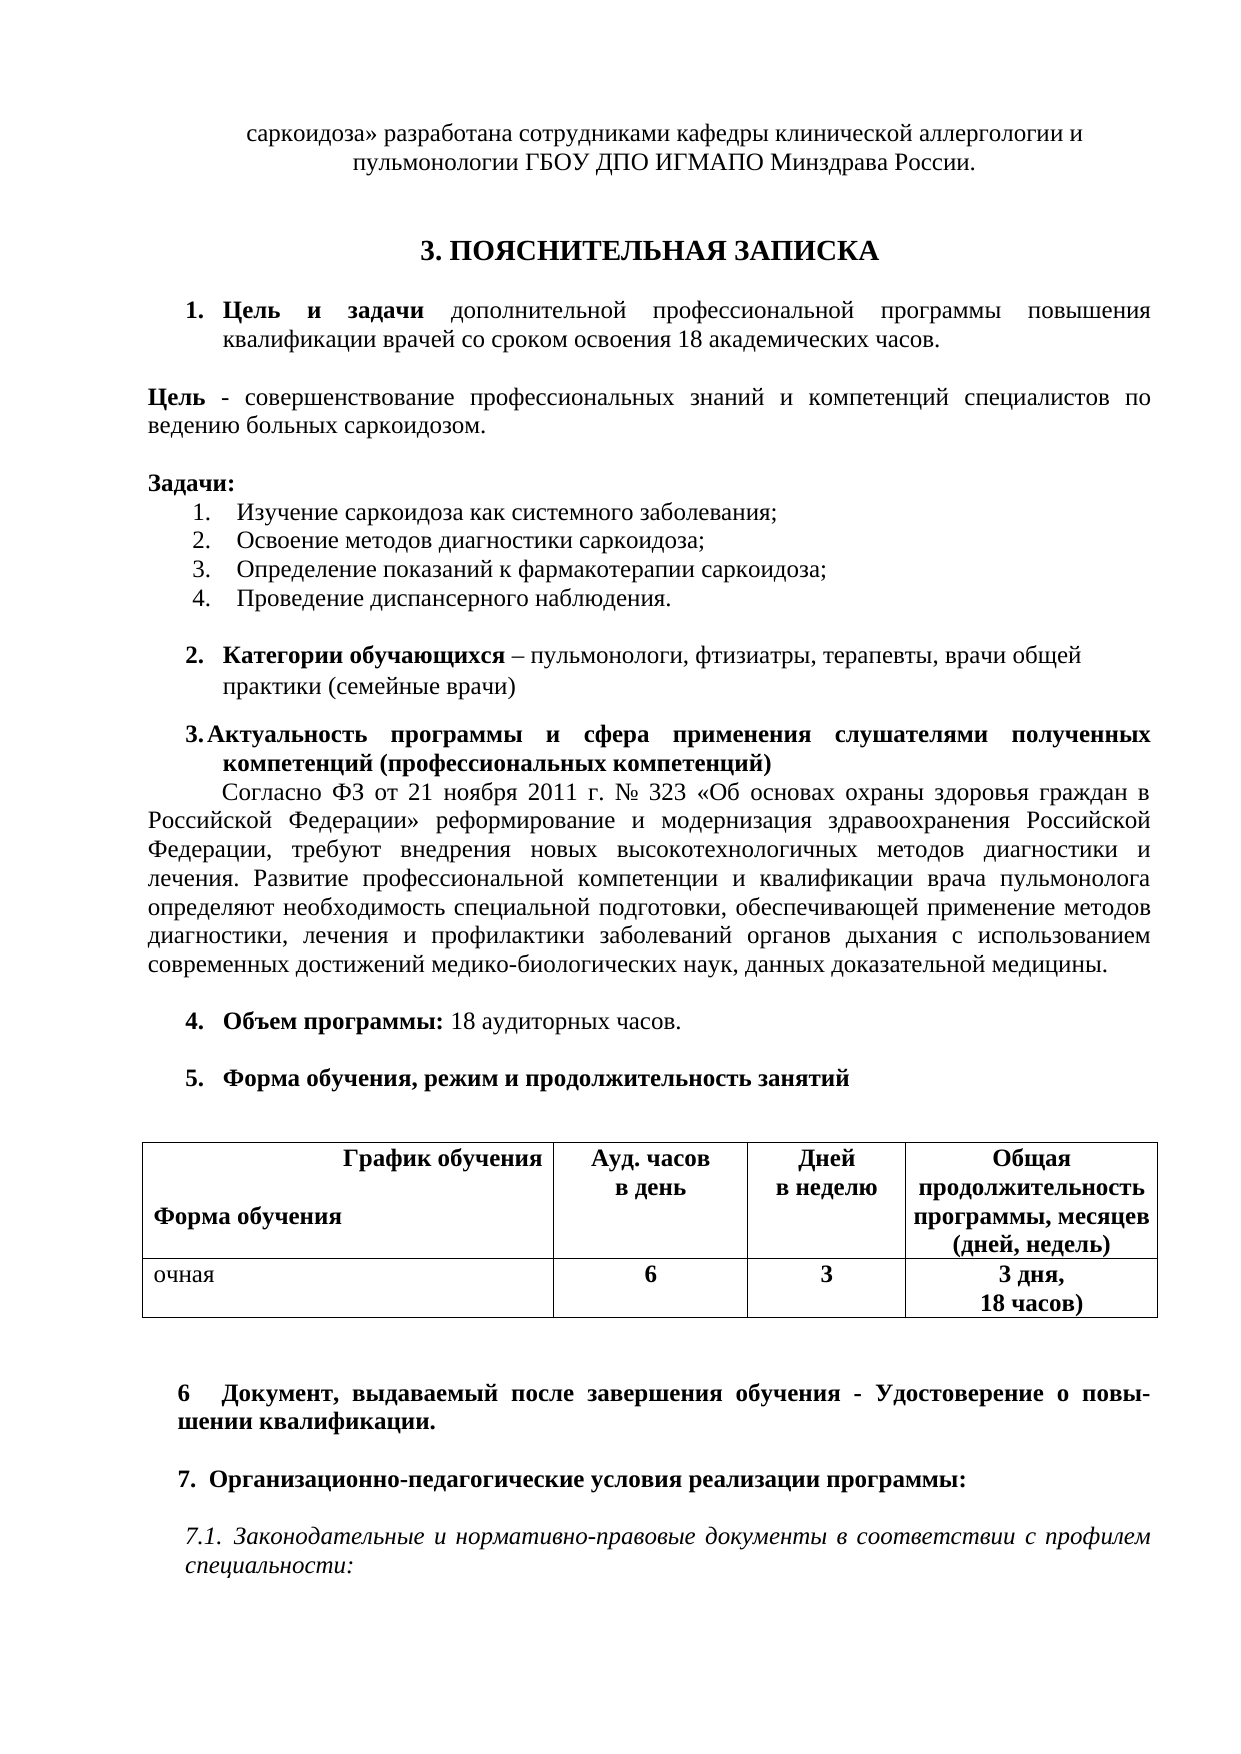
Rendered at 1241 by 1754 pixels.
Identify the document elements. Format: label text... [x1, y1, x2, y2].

list Изучение саркоидоза как системного заболевания; [192, 497, 1152, 525]
table_cell 3 [748, 1259, 905, 1317]
list Освоение методов диагностики саркоидоза; [192, 525, 1152, 554]
list Проведение диспансерного наблюдения. [192, 583, 1152, 612]
text 7. Организационно-педагогические условия реализации программы: [177, 1464, 1152, 1493]
text 6 Документ, выдаваемый после завершения обучения - Удостоверение о повы-шении квалификации. [177, 1378, 1152, 1435]
table_header Общая продолжительность программы, месяцев (дней, недель) [906, 1143, 1157, 1258]
table_header Ауд. часов в день [554, 1143, 747, 1258]
table_cell 3 дня, 18 часов) [906, 1259, 1157, 1317]
text Цель - совершенствование профессиональных знаний и компетенций специалистов по ведению больных саркоидозом. [148, 382, 1152, 439]
table_header Дней в неделю [748, 1143, 905, 1258]
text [177, 118, 1152, 176]
list Актуальность программы и сфера применения слушателями полученных компетенций (профессиональных компетенций) [185, 719, 1152, 777]
table_header График обучения Форма обучения [143, 1143, 553, 1258]
list Объем программы: 18 аудиторных часов. [185, 1006, 1152, 1035]
text 3. ПОЯСНИТЕЛЬНАЯ ЗАПИСКА [148, 233, 1152, 267]
text Согласно ФЗ от 21 ноября 2011 г. № 323 «Об основах охраны здоровья граждан в Российской Федерации» реформирование и модернизация здравоохранения Российской Федерации, требуют внедрения новых высокотехнологичных методов диагностики и лечения. Развитие профессиональной компетенции и квалификации врача пульмонолога определяют необходимость специальной подготовки, обеспечивающей применение методов диагностики, лечения и профилактики заболеваний органов дыхания с использованием современных достижений медико-биологических наук, данных доказательной медицины. [148, 777, 1152, 978]
text Задачи: [148, 468, 1152, 497]
list Определение показаний к фармакотерапии саркоидоза; [192, 554, 1152, 583]
list Цель и задачи дополнительной профессиональной программы повышения квалификации врачей со сроком освоения 18 академических часов. [185, 295, 1152, 353]
text 7.1. Законодательные и нормативно-правовые документы в соответствии с профилем специальности: [185, 1521, 1152, 1579]
list Категории обучающихся – пульмонологи, фтизиатры, терапевты, врачи общей практики (семейные врачи) [185, 640, 1152, 700]
table_cell очная [143, 1259, 553, 1317]
table_cell 6 [554, 1259, 747, 1317]
list Форма обучения, режим и продолжительность занятий [185, 1063, 1152, 1092]
